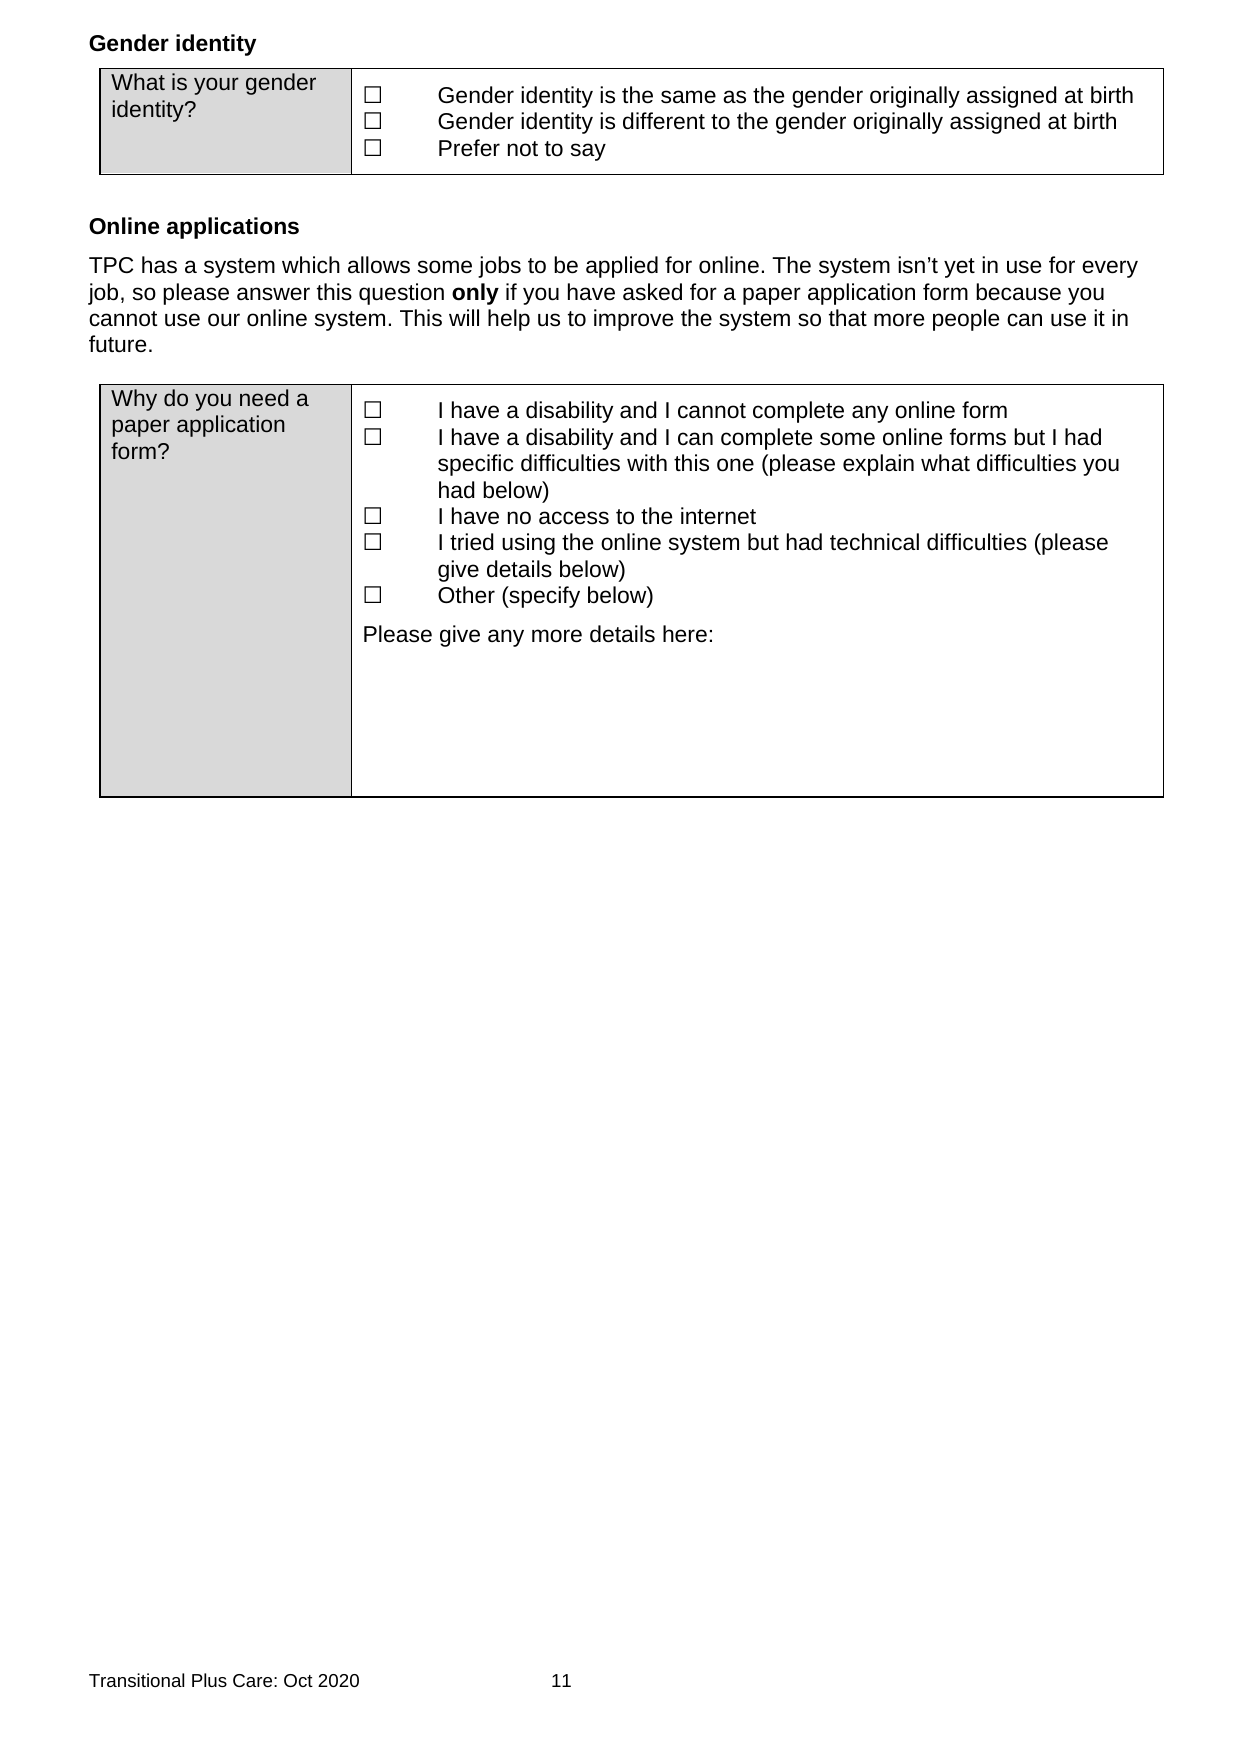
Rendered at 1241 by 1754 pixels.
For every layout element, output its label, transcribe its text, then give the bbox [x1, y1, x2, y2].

table_header Why do you need a paper application form? [101, 385, 351, 796]
text TPC has a system which allows some jobs to be applied for online. The system isn’t yet in use for every job, so please answer this question only if you have asked for a paper application form because you cannot use our online system. This will help us to improve the system so that more people can use it in future. [88, 252, 1152, 358]
table_header ☐ I have a disability and I cannot complete any online form ☐ I have a disability and I can complete some online forms but I had specific difficulties with this one (please explain what difficulties you had below) ☐ I have no access to the internet ☐ I tried using the online system but had technical difficulties (please give details below) ☐ Other (specify below) Please give any more details here: [352, 385, 1163, 796]
text Online applications [88, 213, 1152, 240]
table_header ☐ Gender identity is the same as the gender originally assigned at birth ☐ Gender identity is different to the gender originally assigned at birth ☐ Prefer not to say [352, 69, 1163, 173]
text Gender identity [88, 29, 1152, 56]
table_header What is your gender identity? [101, 69, 351, 173]
